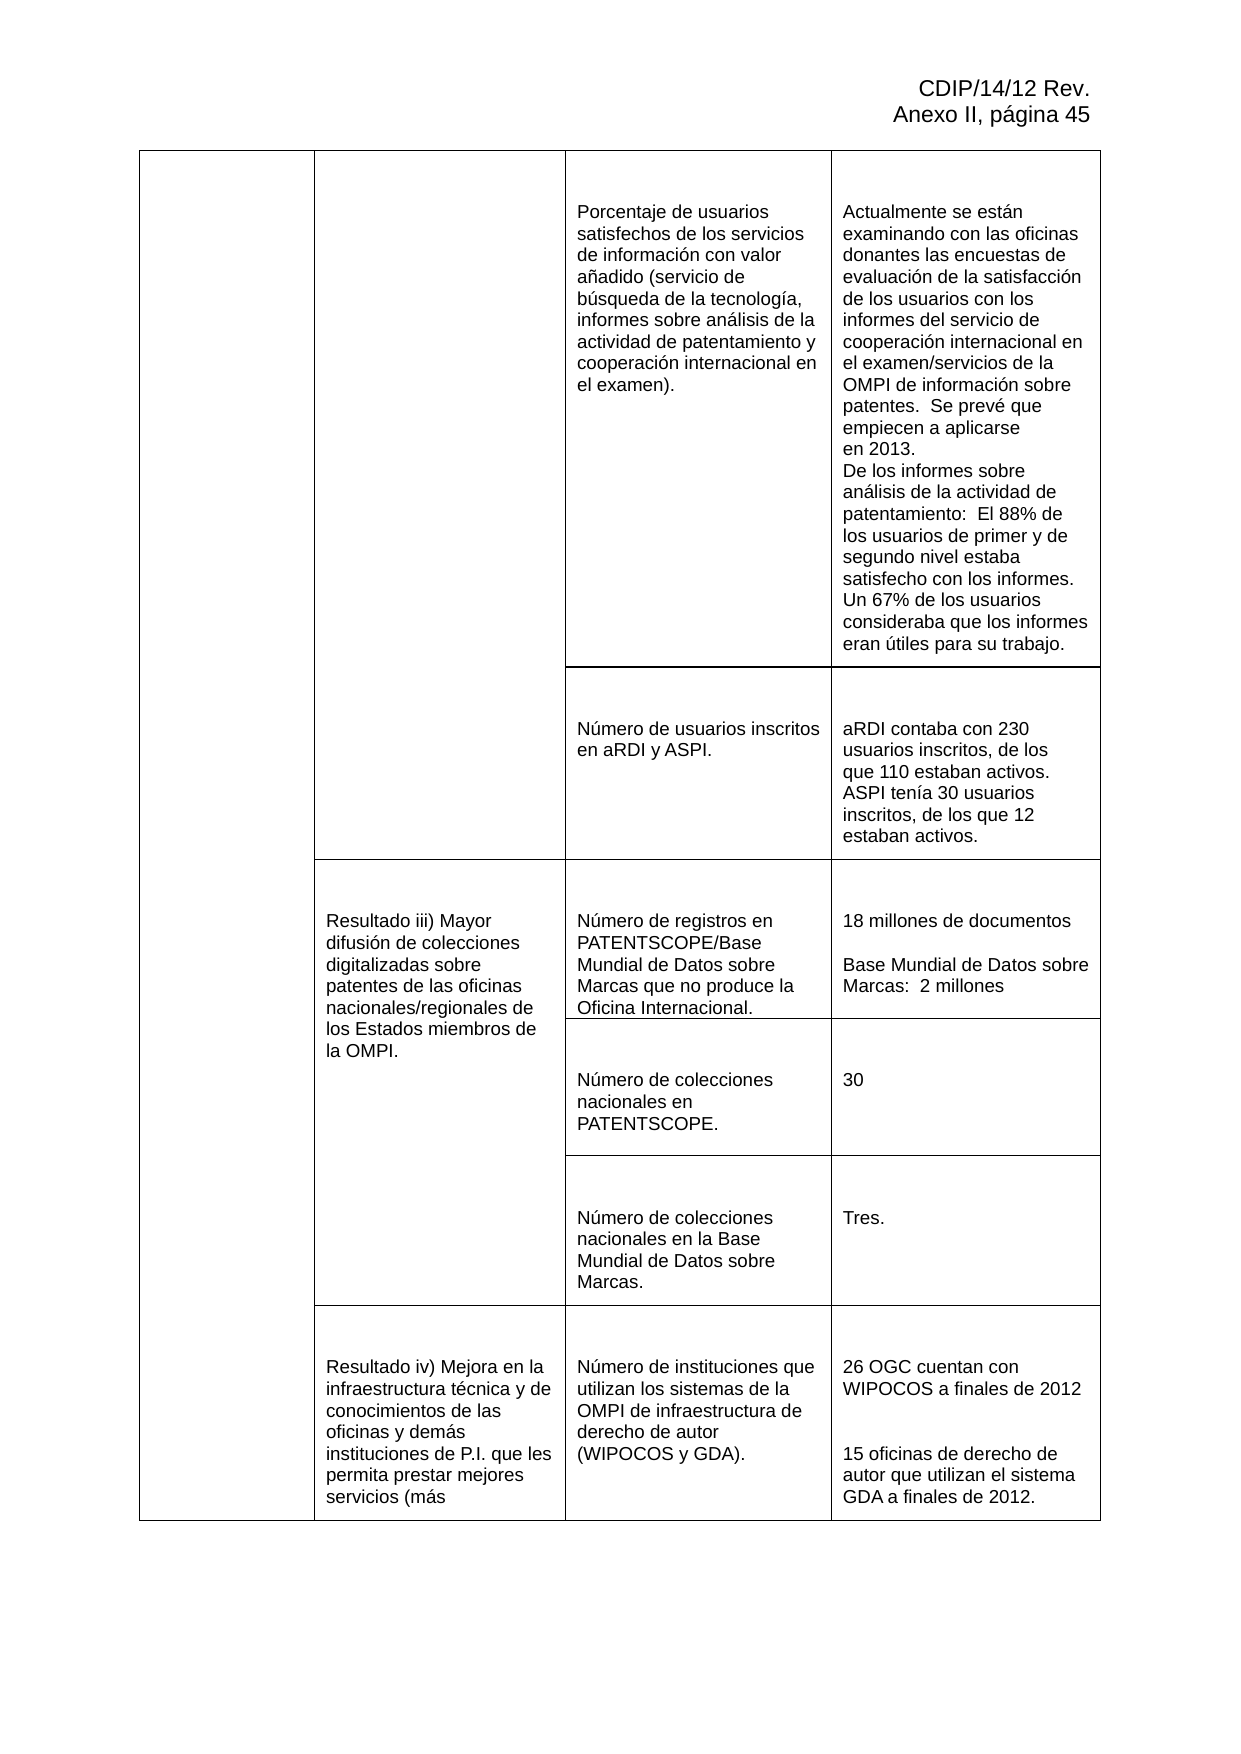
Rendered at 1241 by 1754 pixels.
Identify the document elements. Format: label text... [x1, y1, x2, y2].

table_cell Número de registros en PATENTSCOPE/Base Mundial de Datos sobre Marcas que no produce la Oficina Internacional. [566, 860, 831, 1018]
table_cell Porcentaje de usuarios satisfechos de los servicios de información con valor añadido (servicio de búsqueda de la tecnología, informes sobre análisis de la actividad de patentamiento y cooperación internacional en el examen). [566, 151, 831, 666]
table_cell Número de colecciones nacionales en PATENTSCOPE. [566, 1019, 831, 1155]
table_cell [315, 1306, 565, 1520]
table_cell Número de instituciones que utilizan los sistemas de la OMPI de infraestructura de derecho de autor (WIPOCOS y GDA). [566, 1306, 831, 1520]
table_cell Resultado iii) Mayor difusión de colecciones digitalizadas sobre patentes de las oficinas nacionales/regionales de los Estados miembros de la OMPI. [315, 860, 565, 1305]
table_cell Número de colecciones nacionales en la Base Mundial de Datos sobre Marcas. [566, 1156, 831, 1305]
table_cell Actualmente se están examinando con las oficinas donantes las encuestas de evaluación de la satisfacción de los usuarios con los informes del servicio de cooperación internacional en el examen/servicios de la OMPI de información sobre patentes. Se prevé que empiecen a aplicarse en 2013. De los informes sobre análisis de la actividad de patentamiento: El 88% de los usuarios de primer y de segundo nivel estaba satisfecho con los informes. Un 67% de los usuarios consideraba que los informes eran útiles para su trabajo. [832, 151, 1100, 666]
table_cell 18 millones de documentos Base Mundial de Datos sobre Marcas: 2 millones [832, 860, 1100, 1018]
table_cell Tres. [832, 1156, 1100, 1305]
table_cell 30 [832, 1019, 1100, 1155]
table_cell 26 OGC cuentan con WIPOCOS a finales de 2012 15 oficinas de derecho de autor que utilizan el sistema GDA a finales de 2012. [832, 1306, 1100, 1520]
table_cell Número de usuarios inscritos en aRDI y ASPI. [566, 668, 831, 859]
table_cell aRDI contaba con 230 usuarios inscritos, de los que 110 estaban activos. ASPI tenía 30 usuarios inscritos, de los que 12 estaban activos. [832, 668, 1100, 859]
